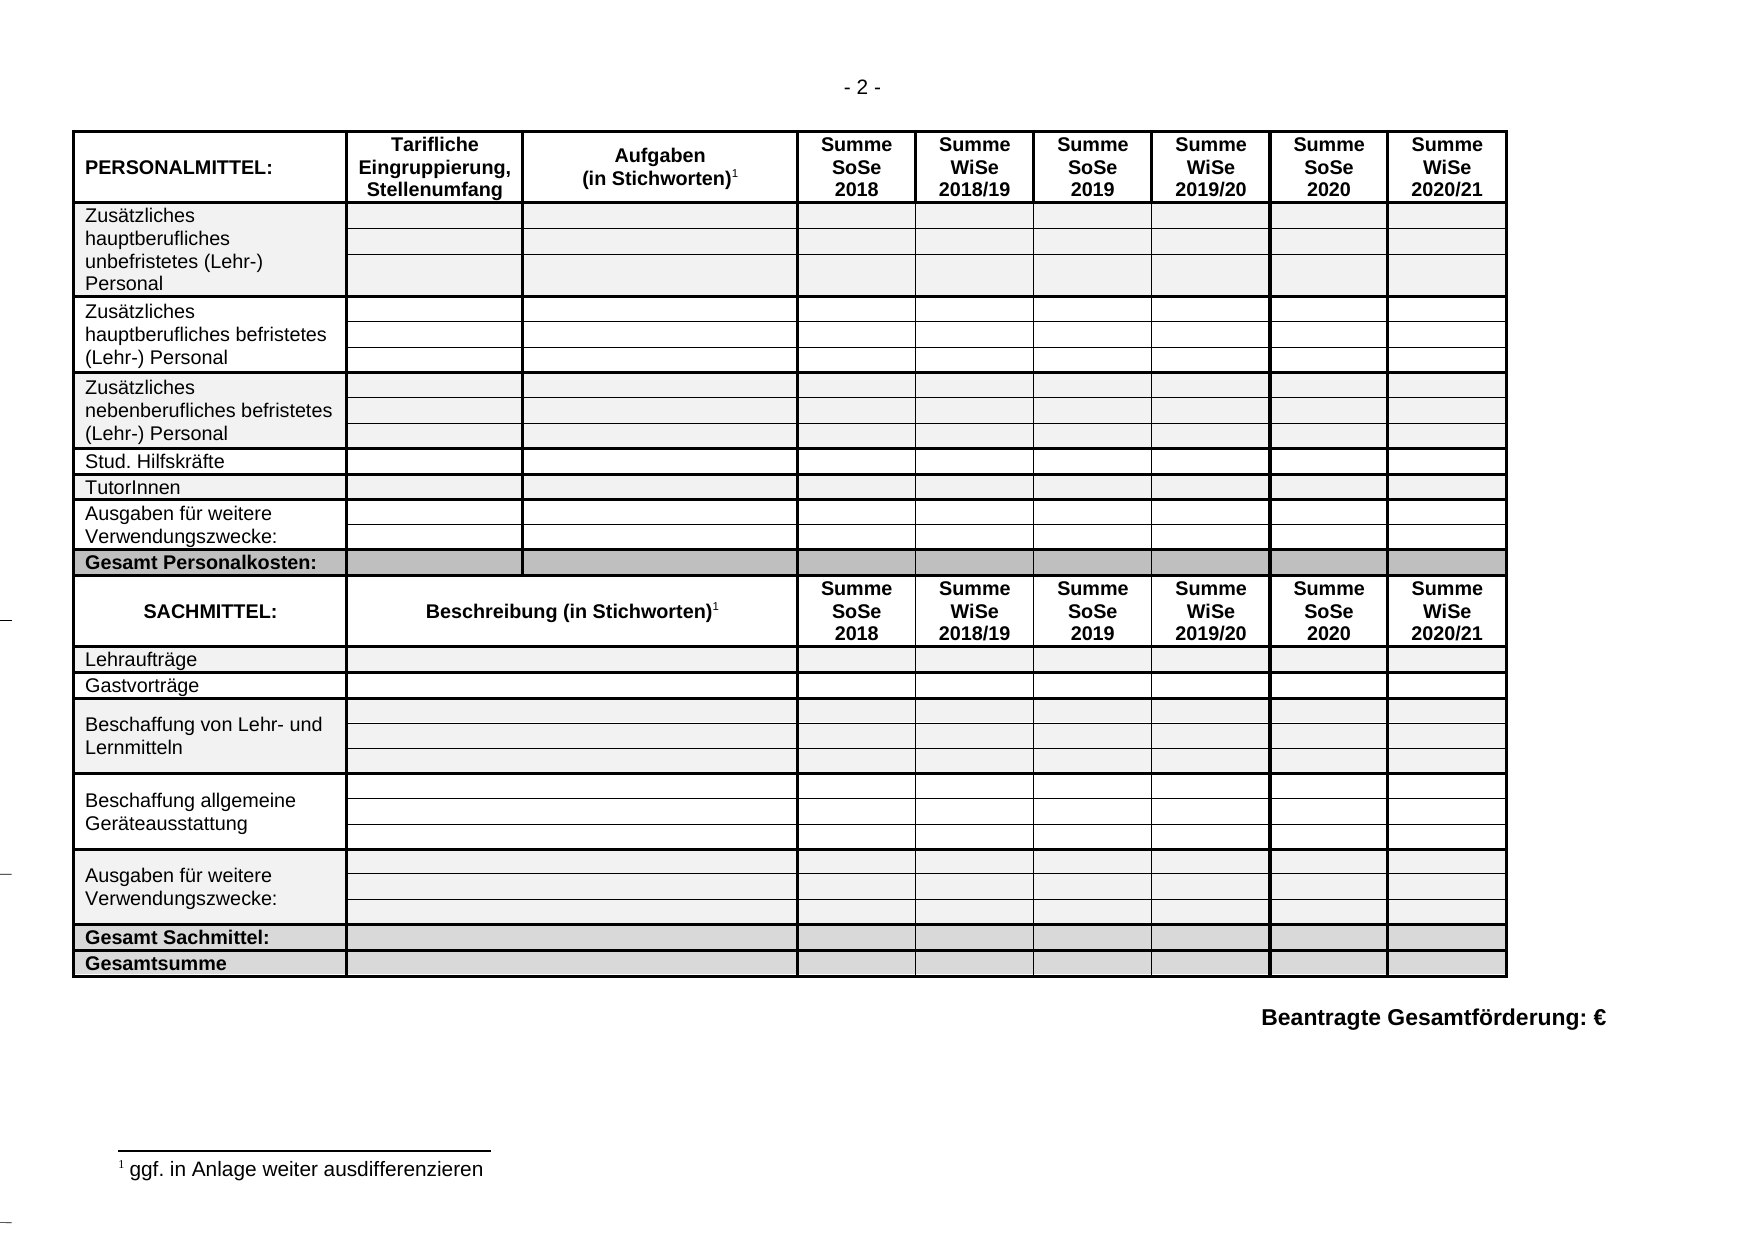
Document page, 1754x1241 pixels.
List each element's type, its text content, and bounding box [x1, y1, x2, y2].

table_cell [916, 926, 1033, 949]
table_cell [348, 525, 521, 548]
table_cell [916, 476, 1033, 498]
table_cell [524, 476, 796, 498]
table_cell [1152, 348, 1268, 371]
table_cell [1272, 348, 1386, 371]
table_cell [1152, 775, 1268, 798]
table_cell [1034, 501, 1151, 524]
table_cell [524, 424, 796, 447]
table_cell Zusätzliches hauptberufliches unbefristetes (Lehr-) Personal [75, 204, 345, 295]
table_cell Summe SoSe 2020 [1272, 577, 1386, 645]
table_cell [916, 825, 1033, 847]
table_cell [1152, 374, 1268, 397]
table_cell [1152, 501, 1268, 524]
table_cell [1272, 648, 1386, 671]
table_cell [916, 900, 1033, 923]
table_cell [799, 674, 915, 697]
table_cell [348, 825, 796, 847]
table_header Tarifliche Eingruppierung, Stellenumfang [348, 133, 521, 201]
table_cell [1152, 825, 1268, 847]
table_cell [348, 501, 521, 524]
table_cell Gastvorträge [75, 674, 345, 697]
table_cell [1272, 322, 1386, 347]
table_cell [1389, 229, 1505, 254]
table_cell [1389, 926, 1505, 949]
table_cell [1034, 374, 1151, 397]
table_cell [1389, 476, 1505, 498]
table_cell [799, 501, 915, 524]
table_cell [1152, 952, 1268, 974]
table_cell SACHMITTEL: [75, 577, 345, 645]
table_cell [1272, 255, 1386, 295]
table_cell Beschreibung (in Stichworten)1 [348, 577, 796, 645]
table_cell [799, 450, 915, 472]
table_cell [1152, 648, 1268, 671]
table_cell Ausgaben für weitere Verwendungszwecke: [75, 501, 345, 548]
table_cell [916, 551, 1033, 574]
table_cell [1389, 851, 1505, 873]
table_cell [524, 255, 796, 295]
table_cell [348, 450, 521, 472]
table_cell [1034, 398, 1151, 423]
table_cell [348, 424, 521, 447]
text Beantragte Gesamtförderung: € [118, 1004, 1606, 1030]
table_cell [1152, 700, 1268, 722]
table_cell Lehraufträge [75, 648, 345, 671]
table_cell Beschaffung allgemeine Geräteausstattung [75, 775, 345, 847]
table_cell [524, 501, 796, 524]
table_cell Summe SoSe 2019 [1034, 577, 1151, 645]
table_cell [1034, 648, 1151, 671]
table_cell [1272, 298, 1386, 321]
table_cell [1272, 799, 1386, 824]
table_cell [1272, 749, 1386, 772]
table_cell [1272, 476, 1386, 498]
table_cell [916, 398, 1033, 423]
table_cell [1389, 322, 1505, 347]
table_cell [1389, 799, 1505, 824]
table_cell [1034, 851, 1151, 873]
table_cell [348, 374, 521, 397]
table_cell [1152, 749, 1268, 772]
table_cell [524, 551, 796, 574]
table_cell [348, 874, 796, 899]
table_cell [1389, 900, 1505, 923]
table_header Summe WiSe 2018/19 [917, 133, 1032, 201]
table_cell [1034, 322, 1151, 347]
table_cell [348, 799, 796, 824]
table_cell [1034, 298, 1151, 321]
table_cell [799, 926, 915, 949]
table_cell [1034, 749, 1151, 772]
table_cell Beschaffung von Lehr- und Lernmitteln [75, 700, 345, 772]
table_cell [1389, 501, 1505, 524]
table_cell [1389, 724, 1505, 748]
table_cell [799, 700, 915, 722]
table_cell [799, 229, 915, 254]
table_cell [1389, 255, 1505, 295]
table_cell [1389, 775, 1505, 798]
table_cell [348, 322, 521, 347]
table_header Summe SoSe 2019 [1035, 133, 1150, 201]
table_cell [799, 749, 915, 772]
table_cell Summe WiSe 2019/20 [1152, 577, 1268, 645]
table_cell [799, 799, 915, 824]
table_cell [1152, 674, 1268, 697]
table_cell [1389, 674, 1505, 697]
table_cell [916, 450, 1033, 472]
table_cell [799, 724, 915, 748]
table_cell [1272, 229, 1386, 254]
table_cell [1034, 476, 1151, 498]
table_cell [1272, 724, 1386, 748]
table_cell [1034, 450, 1151, 472]
table_cell [1272, 952, 1386, 974]
table_cell [1034, 825, 1151, 847]
table_cell [348, 476, 521, 498]
table_cell [799, 374, 915, 397]
table_cell [1389, 648, 1505, 671]
table_cell [1152, 476, 1268, 498]
table_cell [1272, 501, 1386, 524]
table_cell [799, 424, 915, 447]
table_cell [799, 204, 915, 228]
table_cell [1034, 255, 1151, 295]
table_cell [1389, 204, 1505, 228]
table_cell [524, 450, 796, 472]
table_cell [1034, 204, 1151, 228]
table_cell [1152, 298, 1268, 321]
table_cell [916, 255, 1033, 295]
table_cell [1389, 374, 1505, 397]
table_cell [348, 952, 796, 974]
table_cell [348, 398, 521, 423]
table_cell [1152, 525, 1268, 548]
table_cell [1389, 874, 1505, 899]
table_cell [916, 298, 1033, 321]
table_cell [799, 775, 915, 798]
table_cell [1034, 874, 1151, 899]
table_cell [799, 648, 915, 671]
table_cell [916, 749, 1033, 772]
table_cell [1272, 424, 1386, 447]
table_cell [1034, 551, 1151, 574]
table_cell [799, 900, 915, 923]
table_cell [1272, 700, 1386, 722]
table_cell [1389, 298, 1505, 321]
table_cell [1389, 525, 1505, 548]
table_cell [1152, 799, 1268, 824]
table_cell Ausgaben für weitere Verwendungszwecke: [75, 851, 345, 923]
table_cell [799, 348, 915, 371]
table_cell [348, 926, 796, 949]
table_cell [916, 700, 1033, 722]
table_cell [524, 374, 796, 397]
table_header Summe WiSe 2019/20 [1153, 133, 1268, 201]
table_cell [1389, 952, 1505, 974]
table_cell [348, 700, 796, 722]
table_header Summe SoSe 2020 [1272, 133, 1386, 201]
table_cell [1034, 799, 1151, 824]
table_cell [1389, 348, 1505, 371]
table_cell [1152, 926, 1268, 949]
table_cell [1272, 551, 1386, 574]
table_cell Summe WiSe 2018/19 [916, 577, 1033, 645]
table_cell [1389, 825, 1505, 847]
table_cell [1152, 424, 1268, 447]
table_cell [916, 501, 1033, 524]
table_cell Zusätzliches hauptberufliches befristetes (Lehr-) Personal [75, 298, 345, 371]
table_cell [1034, 775, 1151, 798]
table_cell [348, 298, 521, 321]
table_cell [916, 648, 1033, 671]
table_cell [1272, 874, 1386, 899]
table_cell [348, 551, 521, 574]
table_cell [1389, 424, 1505, 447]
table_cell [1034, 525, 1151, 548]
table_cell [799, 476, 915, 498]
table_cell [916, 348, 1033, 371]
table_cell [1272, 674, 1386, 697]
table_cell [348, 749, 796, 772]
table_cell [916, 204, 1033, 228]
table_cell Summe WiSe 2020/21 [1389, 577, 1505, 645]
table_cell [348, 348, 521, 371]
table_cell [348, 674, 796, 697]
table_cell [1034, 900, 1151, 923]
table_cell [524, 348, 796, 371]
table_cell [1272, 204, 1386, 228]
table_cell [799, 255, 915, 295]
table_cell [916, 799, 1033, 824]
table_cell [348, 775, 796, 798]
table_cell [916, 724, 1033, 748]
table_cell [1389, 450, 1505, 472]
table_cell [348, 229, 521, 254]
table_cell [916, 674, 1033, 697]
table_cell [1034, 700, 1151, 722]
table_cell [799, 398, 915, 423]
table_cell [1034, 926, 1151, 949]
table_cell [799, 525, 915, 548]
table_cell [799, 322, 915, 347]
table_cell [524, 525, 796, 548]
table_cell [1389, 398, 1505, 423]
table_cell Stud. Hilfskräfte [75, 450, 345, 472]
table_cell [916, 322, 1033, 347]
table_cell [524, 298, 796, 321]
table_cell [1389, 551, 1505, 574]
table_cell [916, 229, 1033, 254]
table_cell [1034, 229, 1151, 254]
table_cell [1272, 851, 1386, 873]
table_header Summe WiSe 2020/21 [1389, 133, 1505, 201]
table_cell [1152, 255, 1268, 295]
table_cell [348, 900, 796, 923]
table_cell [1272, 525, 1386, 548]
table_cell [1152, 551, 1268, 574]
table_header Aufgaben (in Stichworten) [524, 133, 796, 201]
table_cell [1152, 874, 1268, 899]
table_cell [1272, 825, 1386, 847]
table_cell [348, 724, 796, 748]
table_cell Gesamtsumme [75, 952, 345, 974]
table_cell [348, 255, 521, 295]
table_cell [1152, 229, 1268, 254]
table_cell [1389, 700, 1505, 722]
table_header PERSONALMITTEL: [75, 133, 345, 201]
table_cell [1389, 749, 1505, 772]
table_cell [524, 204, 796, 228]
table_cell Summe SoSe 2018 [799, 577, 915, 645]
table_cell [524, 398, 796, 423]
table_cell [524, 322, 796, 347]
table_cell [916, 374, 1033, 397]
table_cell Zusätzliches nebenberufliches befristetes (Lehr-) Personal [75, 374, 345, 447]
table_cell [916, 952, 1033, 974]
table_cell [1272, 374, 1386, 397]
table_cell [799, 851, 915, 873]
table_cell Gesamt Personalkosten: [75, 551, 345, 574]
table_cell [1152, 900, 1268, 923]
table_cell [1272, 775, 1386, 798]
table_cell [799, 874, 915, 899]
table_cell [1152, 724, 1268, 748]
table_cell [1272, 926, 1386, 949]
table_cell [916, 874, 1033, 899]
table_cell [1152, 398, 1268, 423]
table_cell [916, 851, 1033, 873]
table_header Summe SoSe 2018 [799, 133, 914, 201]
table_cell [524, 229, 796, 254]
table_cell [1034, 724, 1151, 748]
table_cell [799, 952, 915, 974]
table_cell [348, 648, 796, 671]
table_cell [348, 851, 796, 873]
table_cell [916, 525, 1033, 548]
table_cell TutorInnen [75, 476, 345, 498]
table_cell [916, 424, 1033, 447]
table_cell [799, 551, 915, 574]
table_cell [1034, 952, 1151, 974]
table_cell [1272, 900, 1386, 923]
table_cell Gesamt Sachmittel: [75, 926, 345, 949]
table_cell [916, 775, 1033, 798]
table_cell [799, 825, 915, 847]
table_cell [1152, 450, 1268, 472]
table_cell [1272, 398, 1386, 423]
table_cell [1272, 450, 1386, 472]
table_cell [1034, 348, 1151, 371]
table_cell [1034, 424, 1151, 447]
table_cell [799, 298, 915, 321]
table_cell [1152, 322, 1268, 347]
table_cell [1152, 204, 1268, 228]
table_cell [348, 204, 521, 228]
table_cell [1152, 851, 1268, 873]
table_cell [1034, 674, 1151, 697]
